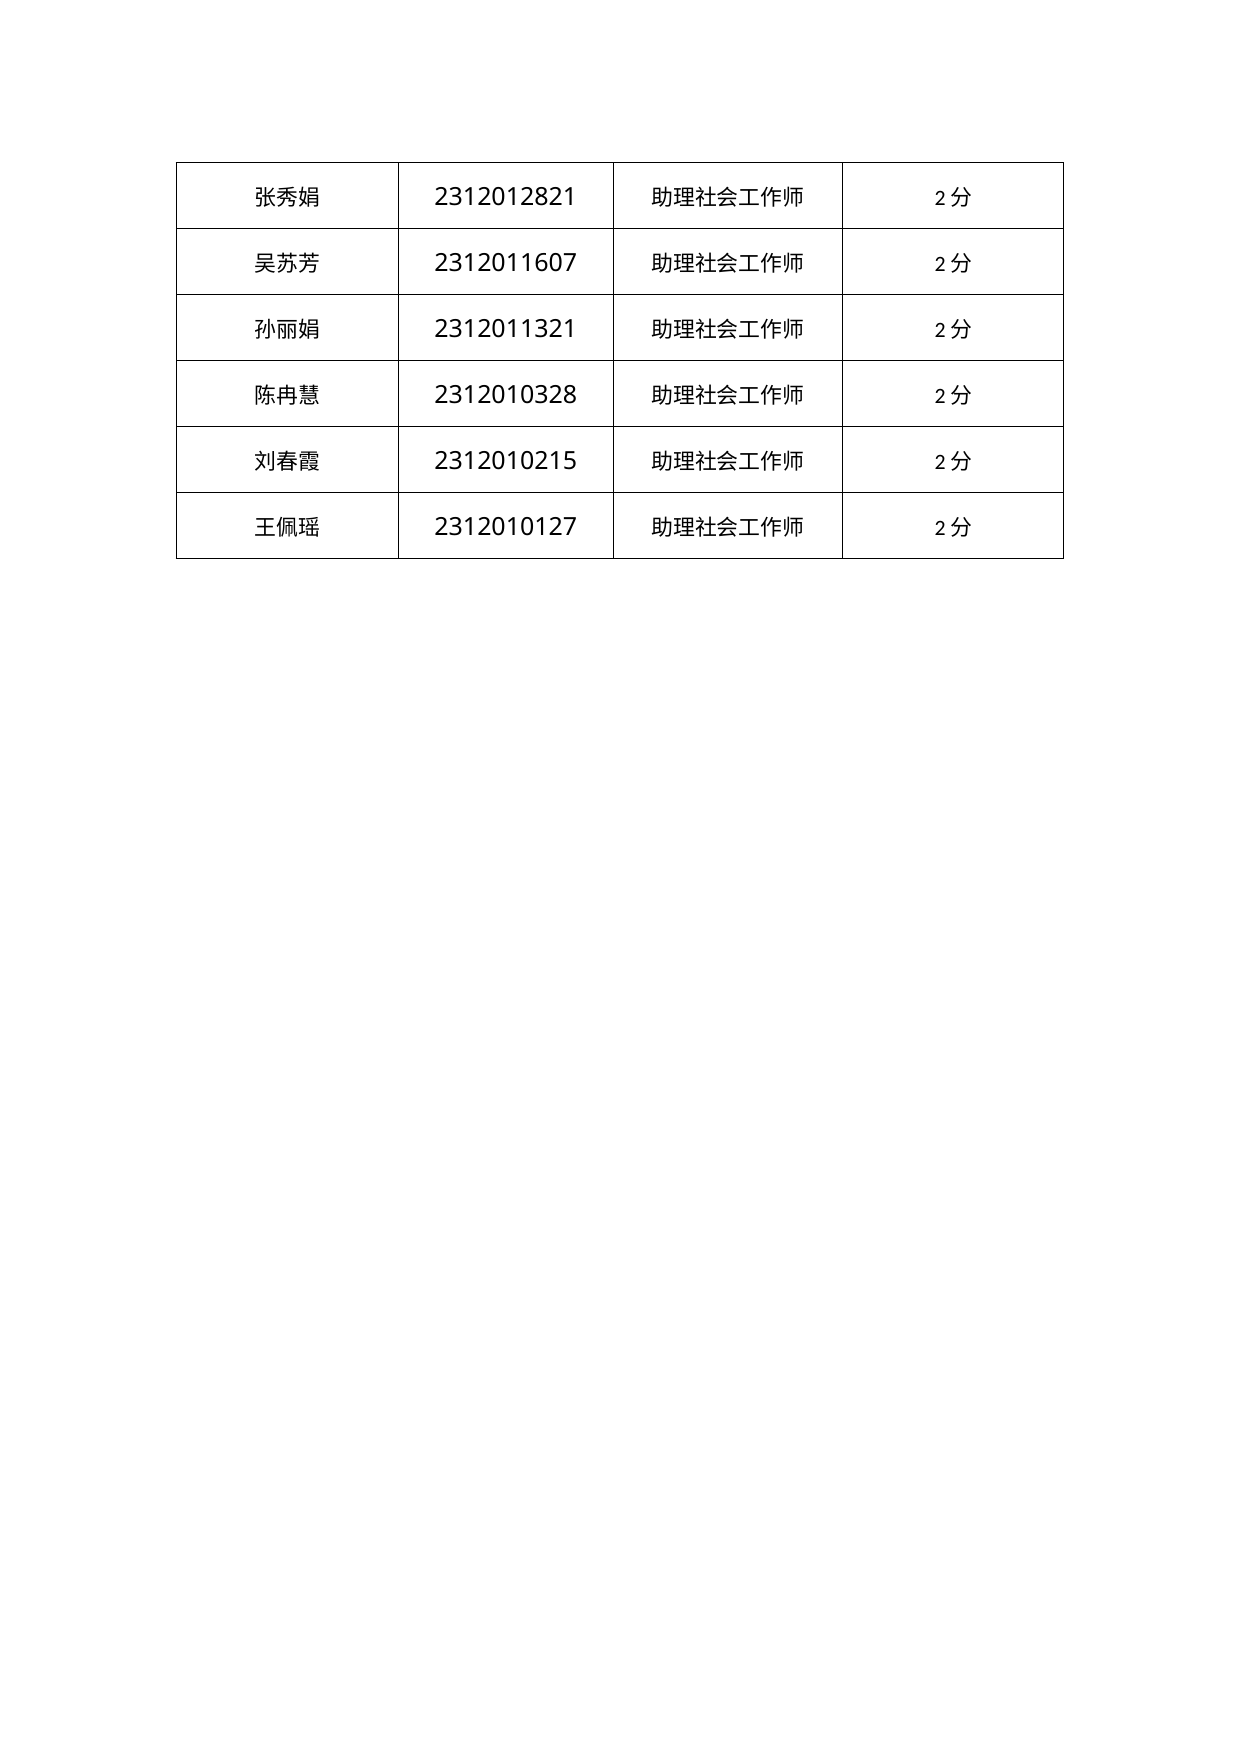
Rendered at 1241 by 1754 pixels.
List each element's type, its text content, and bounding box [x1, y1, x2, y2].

table_cell 2312012821 [399, 163, 613, 228]
table_cell 张秀娟 [177, 163, 398, 228]
table_cell 助理社会工作师 [614, 163, 842, 228]
table_cell 2分 [843, 163, 1063, 228]
table_cell 2312010215 [399, 427, 613, 492]
table_cell 助理社会工作师 [614, 361, 842, 426]
table_cell 2312011607 [399, 229, 613, 294]
table_cell 2分 [843, 427, 1063, 492]
table_cell 孙丽娟 [177, 295, 398, 360]
table_cell 陈冉慧 [177, 361, 398, 426]
table_cell 2312011321 [399, 295, 613, 360]
table_cell 2312010127 [399, 493, 613, 558]
table_cell 2分 [843, 493, 1063, 558]
table_cell 王佩瑶 [177, 493, 398, 558]
table_cell 2分 [843, 295, 1063, 360]
table_cell 2312010328 [399, 361, 613, 426]
table_cell 刘春霞 [177, 427, 398, 492]
table_cell 助理社会工作师 [614, 493, 842, 558]
table_cell 2分 [843, 229, 1063, 294]
table_cell 2分 [843, 361, 1063, 426]
table_cell 助理社会工作师 [614, 295, 842, 360]
table_cell 助理社会工作师 [614, 427, 842, 492]
table_cell 吴苏芳 [177, 229, 398, 294]
table_cell 助理社会工作师 [614, 229, 842, 294]
